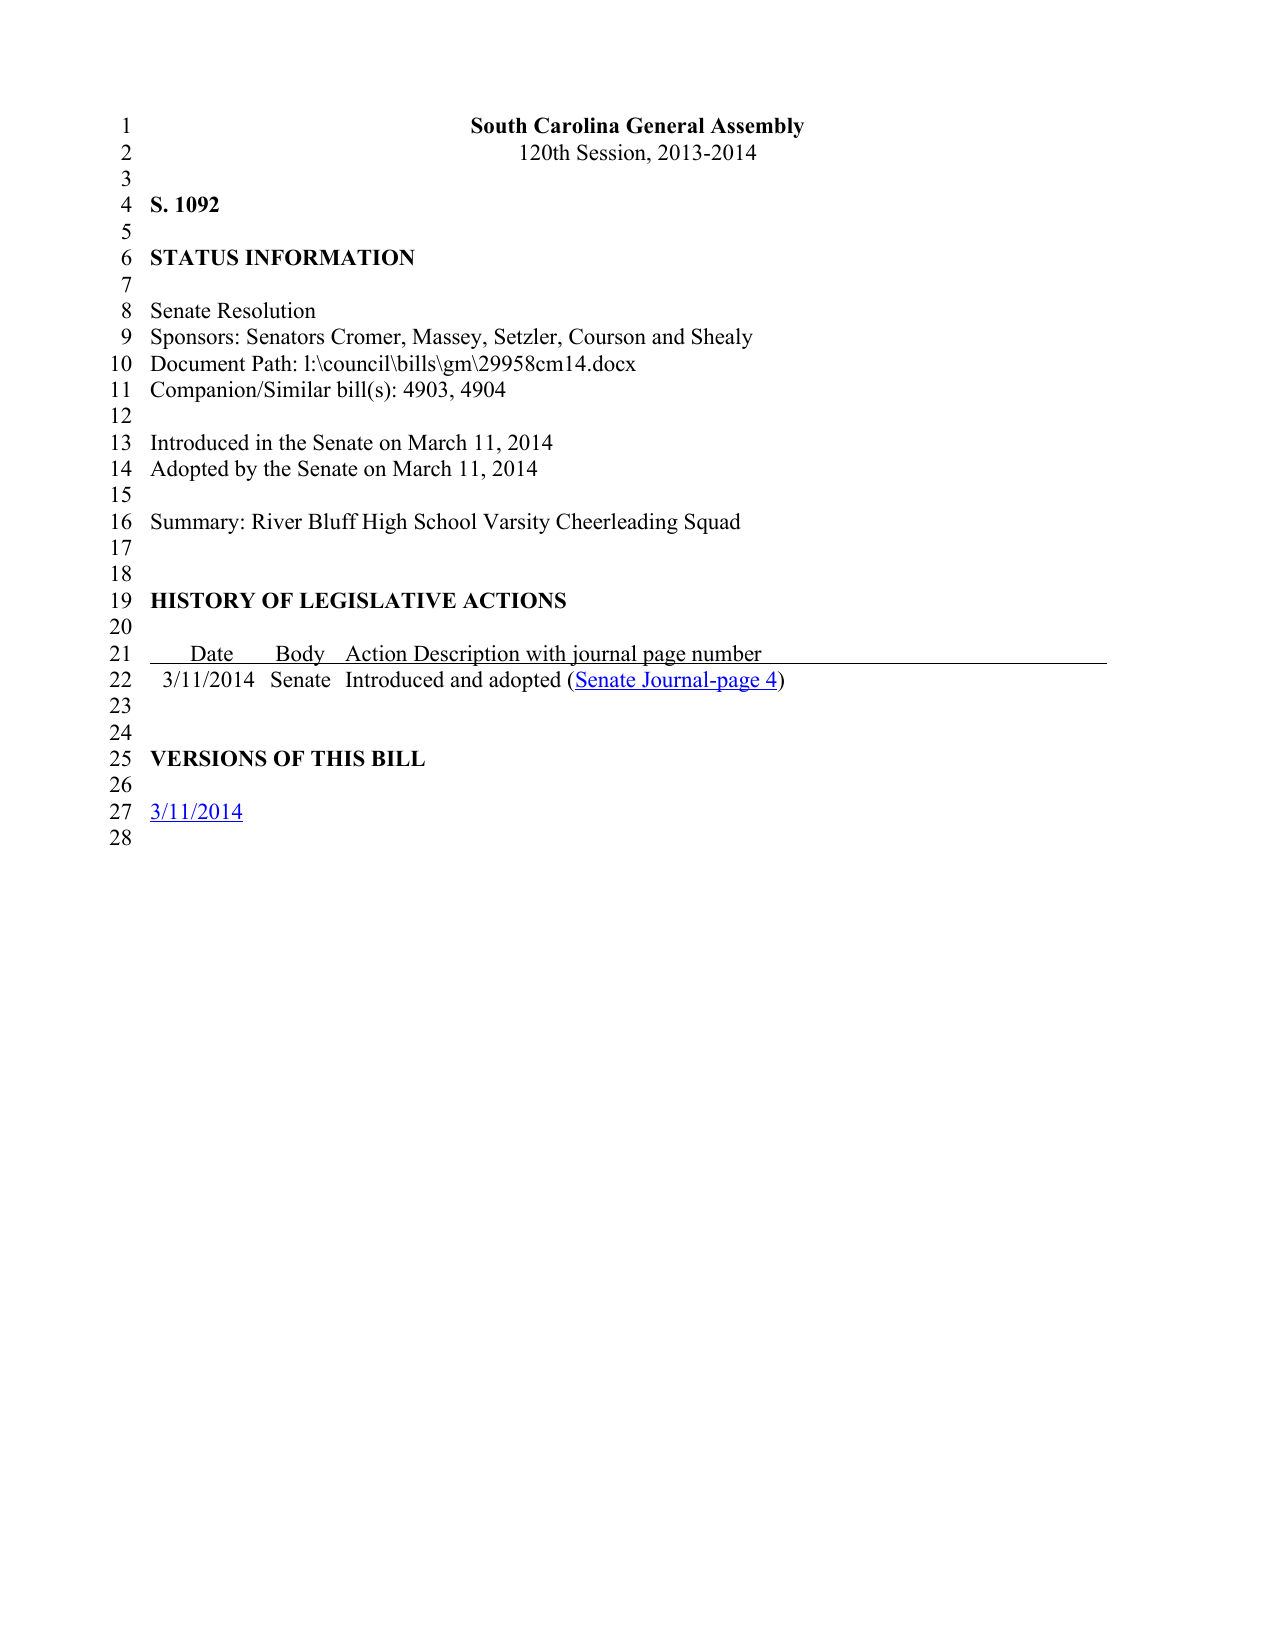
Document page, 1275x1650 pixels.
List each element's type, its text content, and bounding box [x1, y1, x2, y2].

text South Carolina General Assembly [150, 112, 1125, 139]
text Summary: River Bluff High School Varsity Cheerleading Squad [150, 508, 1125, 534]
text Date Body Action Description with journal page number [150, 639, 1125, 666]
text Adopted by the Senate on March 11, 2014 [150, 455, 1125, 481]
text Companion/Similar bill(s): 4903, 4904 [150, 376, 1125, 402]
text HISTORY OF LEGISLATIVE ACTIONS [150, 587, 1125, 613]
text 120th Session, 2013-2014 [150, 139, 1125, 165]
text S. 1092 [150, 192, 1125, 218]
text Senate Resolution [150, 297, 1125, 323]
text VERSIONS OF THIS BILL [150, 745, 1125, 771]
text 3/11/2014 Senate Introduced and adopted (Senate Journal-page 4) [150, 666, 1125, 692]
text Introduced in the Senate on March 11, 2014 [150, 429, 1125, 455]
text Document Path: l:\council\bills\gm\29958cm14.docx [150, 350, 1125, 376]
text 3/11/2014 [150, 798, 1125, 824]
text STATUS INFORMATION [150, 244, 1125, 271]
text Sponsors: Senators Cromer, Massey, Setzler, Courson and Shealy [150, 323, 1125, 350]
